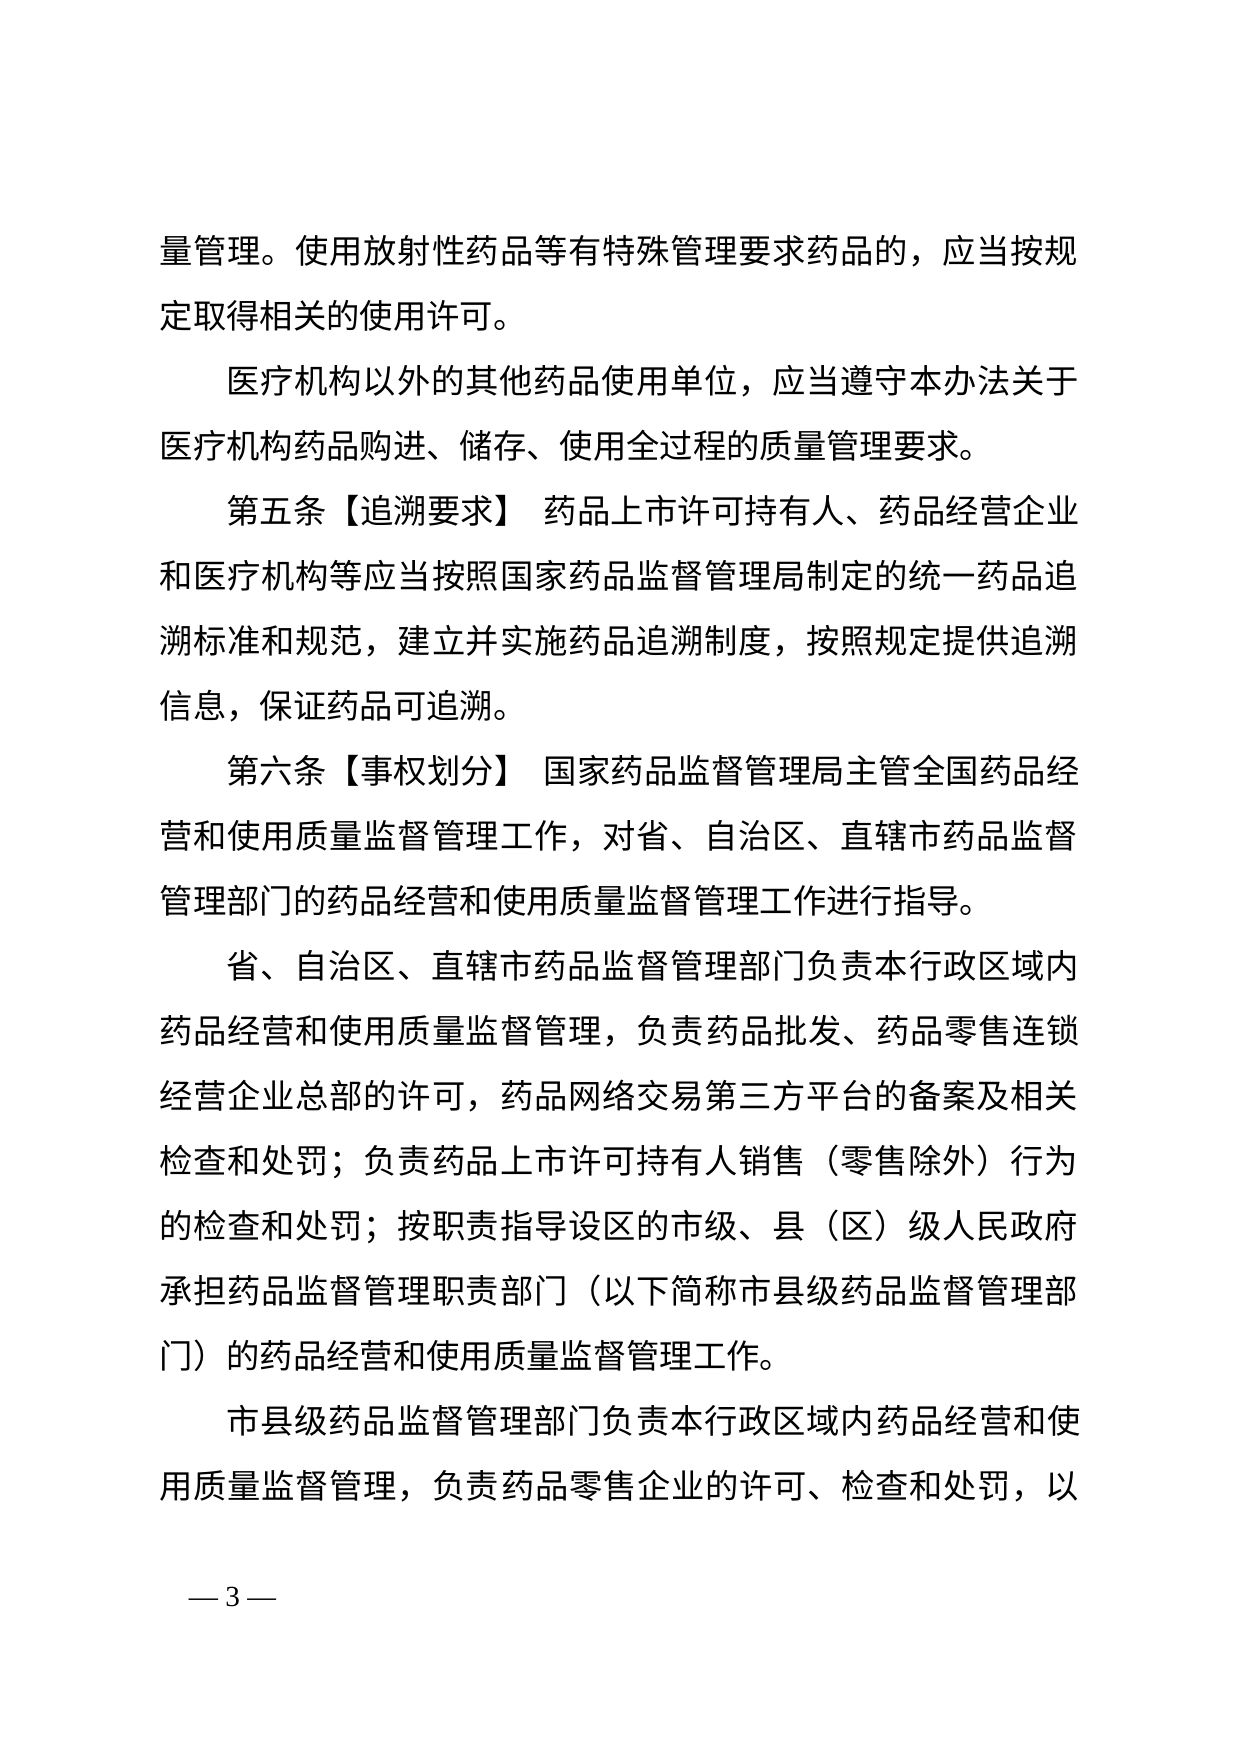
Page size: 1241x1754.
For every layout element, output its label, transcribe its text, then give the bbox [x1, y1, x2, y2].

text 医疗机构以外的其他药品使用单位，应当遵守本办法关于医疗机构药品购进、储存、使用全过程的质量管理要求。 [159, 347, 1081, 477]
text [159, 217, 1081, 347]
text 第六条【事权划分】 国家药品监督管理局主管全国药品经营和使用质量监督管理工作，对省、自治区、直辖市药品监督管理部门的药品经营和使用质量监督管理工作进行指导。 [159, 737, 1081, 932]
text 第五条【追溯要求】 药品上市许可持有人、药品经营企业和医疗机构等应当按照国家药品监督管理局制定的统一药品追溯标准和规范，建立并实施药品追溯制度，按照规定提供追溯信息，保证药品可追溯。 [159, 477, 1081, 737]
text 省、自治区、直辖市药品监督管理部门负责本行政区域内药品经营和使用质量监督管理，负责药品批发、药品零售连锁经营企业总部的许可，药品网络交易第三方平台的备案及相关检查和处罚；负责药品上市许可持有人销售（零售除外）行为的检查和处罚；按职责指导设区的市级、县（区）级人民政府承担药品监督管理职责部门（以下简称市县级药品监督管理部门）的药品经营和使用质量监督管理工作。 [159, 932, 1081, 1387]
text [159, 1387, 1081, 1517]
